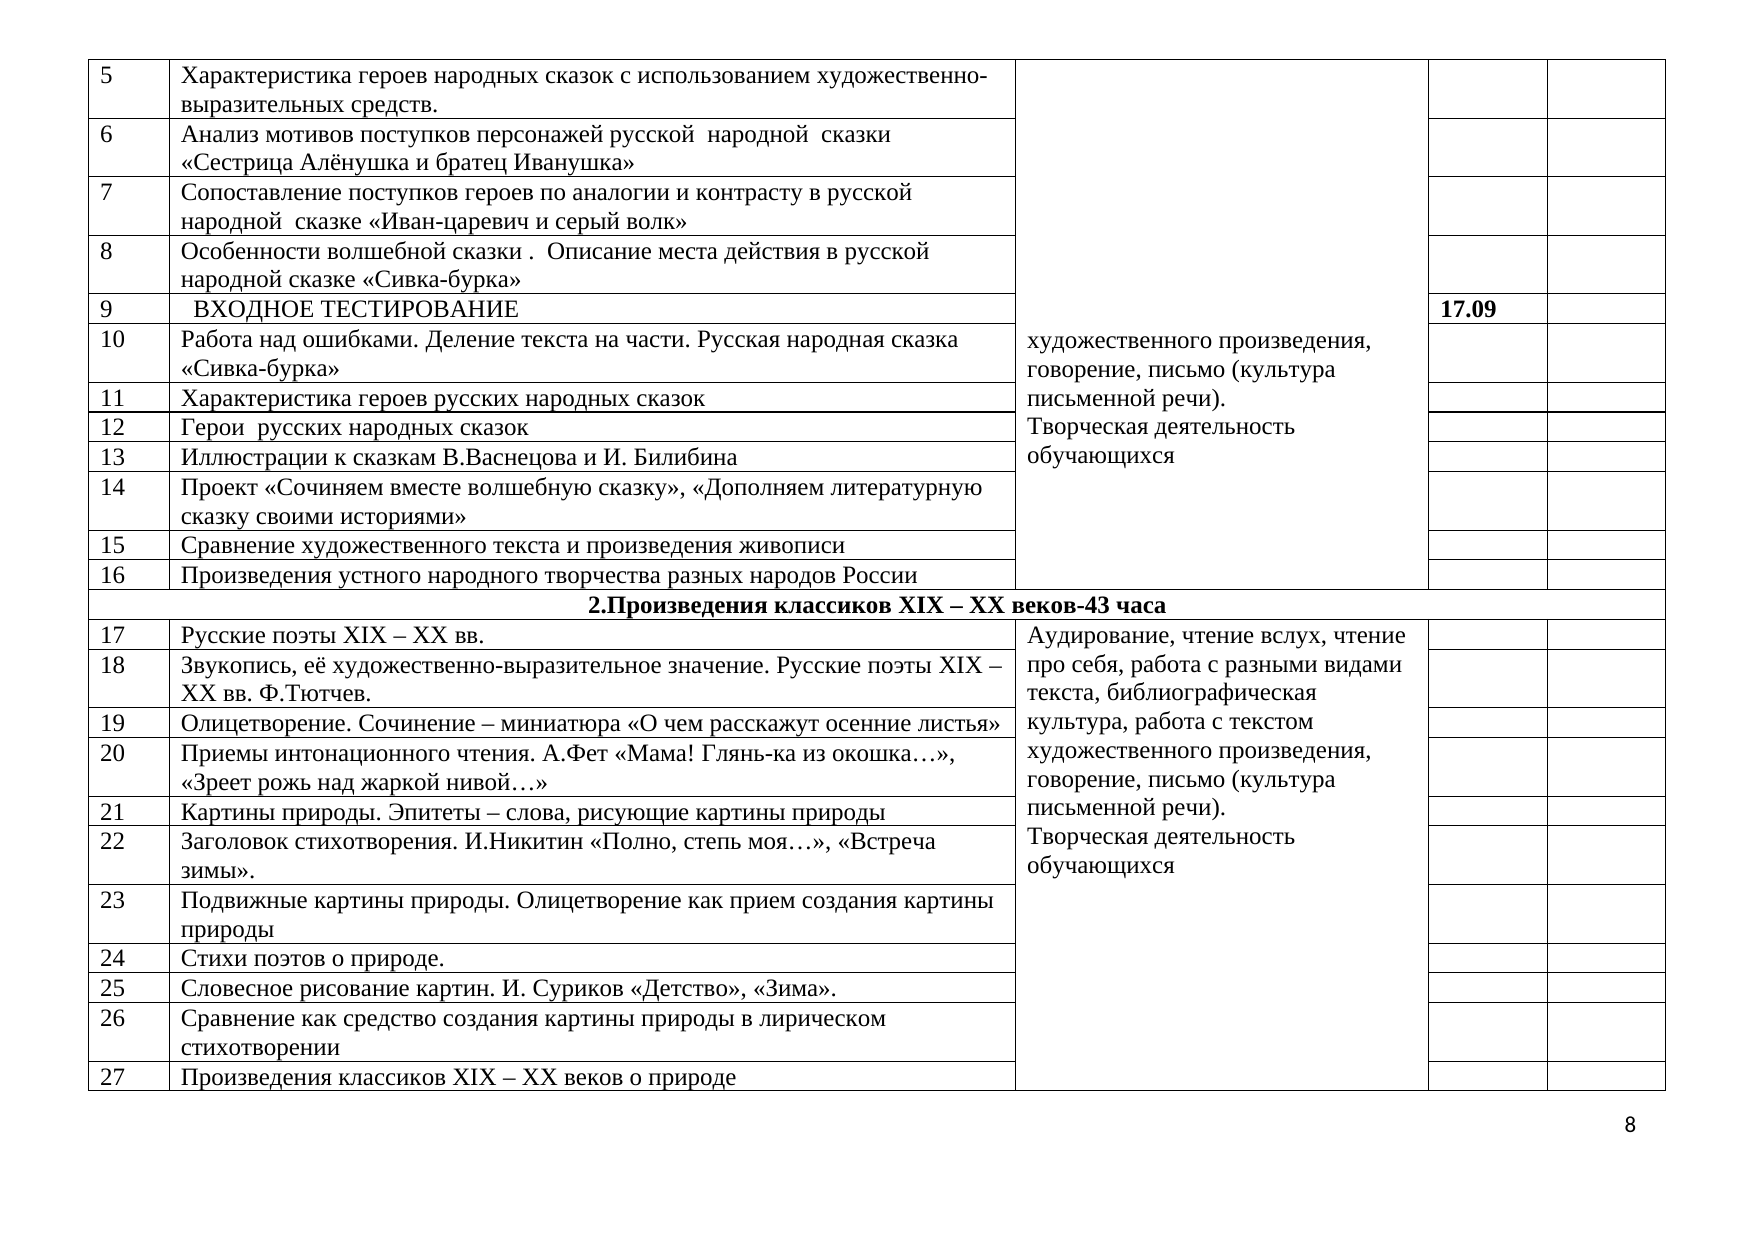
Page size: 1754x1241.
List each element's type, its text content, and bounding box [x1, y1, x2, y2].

table_cell [1548, 973, 1665, 1002]
table_cell [1548, 885, 1665, 942]
table_cell [1548, 826, 1665, 884]
table_cell [1548, 1062, 1665, 1090]
table_cell [1548, 1003, 1665, 1061]
table_cell Характеристика героев народных сказок с использованием художественно-выразительных средств. [170, 60, 1015, 118]
table_cell [1548, 383, 1665, 411]
table_cell 18 [89, 650, 169, 707]
table_cell [1548, 413, 1665, 441]
table_cell [1548, 119, 1665, 176]
table_cell Русские поэты XIX – XX вв. [170, 620, 1015, 649]
table_cell Звукопись, её художественно-выразительное значение. Русские поэты XIX – XX вв. Ф.Тютчев. [170, 650, 1015, 707]
table_cell 8 [89, 236, 169, 293]
table_cell Анализ мотивов поступков персонажей русской народной сказки «Сестрица Алёнушка и братец Иванушка» [170, 119, 1015, 176]
table_cell 27 [89, 1062, 169, 1090]
table_cell [1548, 650, 1665, 707]
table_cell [1016, 620, 1428, 1090]
table_cell [1548, 531, 1665, 559]
table_cell [1548, 944, 1665, 972]
table_cell [1548, 60, 1665, 118]
table_cell Словесное рисование картин. И. Суриков «Детство», «Зима». [170, 973, 1015, 1002]
table_cell [1548, 442, 1665, 471]
table_cell ВХОДНОЕ ТЕСТИРОВАНИЕ [170, 294, 1015, 323]
table_cell [1548, 708, 1665, 737]
table_cell [1429, 708, 1547, 737]
table_cell 15 [89, 531, 169, 559]
table_cell [1548, 294, 1665, 323]
table_cell 17 [89, 620, 169, 649]
table_cell [1429, 973, 1547, 1002]
table_cell [1429, 560, 1547, 589]
table_cell [1429, 531, 1547, 559]
table_cell 25 [89, 973, 169, 1002]
table_cell Проект «Сочиняем вместе волшебную сказку», «Дополняем литературную сказку своими историями» [170, 472, 1015, 529]
table_cell [1548, 797, 1665, 825]
table_cell 23 [89, 885, 169, 942]
table_cell Произведения устного народного творчества разных народов России [170, 560, 1015, 589]
table_cell [1429, 620, 1547, 649]
table_cell Произведения классиков XIX – XX веков о природе [170, 1062, 1015, 1090]
table_cell 19 [89, 708, 169, 737]
table_cell 24 [89, 944, 169, 972]
table_cell [1548, 177, 1665, 235]
table_cell [1429, 944, 1547, 972]
table_cell Олицетворение. Сочинение – миниатюра «О чем расскажут осенние листья» [170, 708, 1015, 737]
table_cell 21 [89, 797, 169, 825]
table_cell 10 [89, 324, 169, 382]
table_cell [1429, 738, 1547, 796]
table_cell Иллюстрации к сказкам В.Васнецова и И. Билибина [170, 442, 1015, 471]
table_cell [1548, 620, 1665, 649]
table_cell Работа над ошибками. Деление текста на части. Русская народная сказка «Сивка-бурка» [170, 324, 1015, 382]
table_cell [1429, 324, 1547, 382]
table_cell 11 [89, 383, 169, 411]
table_cell [1548, 324, 1665, 382]
table_cell [1429, 442, 1547, 471]
table_cell 17.09 [1429, 294, 1547, 323]
table_cell [1548, 738, 1665, 796]
table_cell 22 [89, 826, 169, 884]
table_cell [1429, 826, 1547, 884]
table_cell [1548, 472, 1665, 529]
table_cell [1429, 413, 1547, 441]
table_cell Характеристика героев русских народных сказок [170, 383, 1015, 411]
table_cell Картины природы. Эпитеты – слова, рисующие картины природы [170, 797, 1015, 825]
table_cell [1429, 60, 1547, 118]
table_cell [1548, 236, 1665, 293]
table_cell [1429, 383, 1547, 411]
table_cell 13 [89, 442, 169, 471]
table_cell [1429, 885, 1547, 942]
table_cell [1548, 560, 1665, 589]
table_cell 26 [89, 1003, 169, 1061]
table_cell 9 [89, 294, 169, 323]
table_cell Герои русских народных сказок [170, 413, 1015, 441]
table_cell 6 [89, 119, 169, 176]
table_cell [1429, 177, 1547, 235]
table_cell [1429, 472, 1547, 529]
table_cell [1429, 650, 1547, 707]
table_cell [1429, 797, 1547, 825]
table_cell Заголовок стихотворения. И.Никитин «Полно, степь моя…», «Встреча зимы». [170, 826, 1015, 884]
table_cell Сопоставление поступков героев по аналогии и контрасту в русской народной сказке «Иван-царевич и серый волк» [170, 177, 1015, 235]
table_cell 7 [89, 177, 169, 235]
table_cell [1429, 119, 1547, 176]
table_cell 12 [89, 413, 169, 441]
table_cell 2.Произведения классиков XIX – XX веков-43 часа [89, 590, 1665, 619]
table_cell 16 [89, 560, 169, 589]
table_cell Сравнение художественного текста и произведения живописи [170, 531, 1015, 559]
table_cell Стихи поэтов о природе. [170, 944, 1015, 972]
table_cell 14 [89, 472, 169, 529]
table_cell Подвижные картины природы. Олицетворение как прием создания картины природы [170, 885, 1015, 942]
table_cell [1429, 1003, 1547, 1061]
table_cell Сравнение как средство создания картины природы в лирическом стихотворении [170, 1003, 1015, 1061]
table_cell [1429, 236, 1547, 293]
table_cell 5 [89, 60, 169, 118]
table_cell Особенности волшебной сказки . Описание места действия в русской народной сказке «Сивка-бурка» [170, 236, 1015, 293]
table_cell 20 [89, 738, 169, 796]
table_cell Приемы интонационного чтения. А.Фет «Мама! Глянь-ка из окошка…», «Зреет рожь над жаркой нивой…» [170, 738, 1015, 796]
table_cell [1429, 1062, 1547, 1090]
